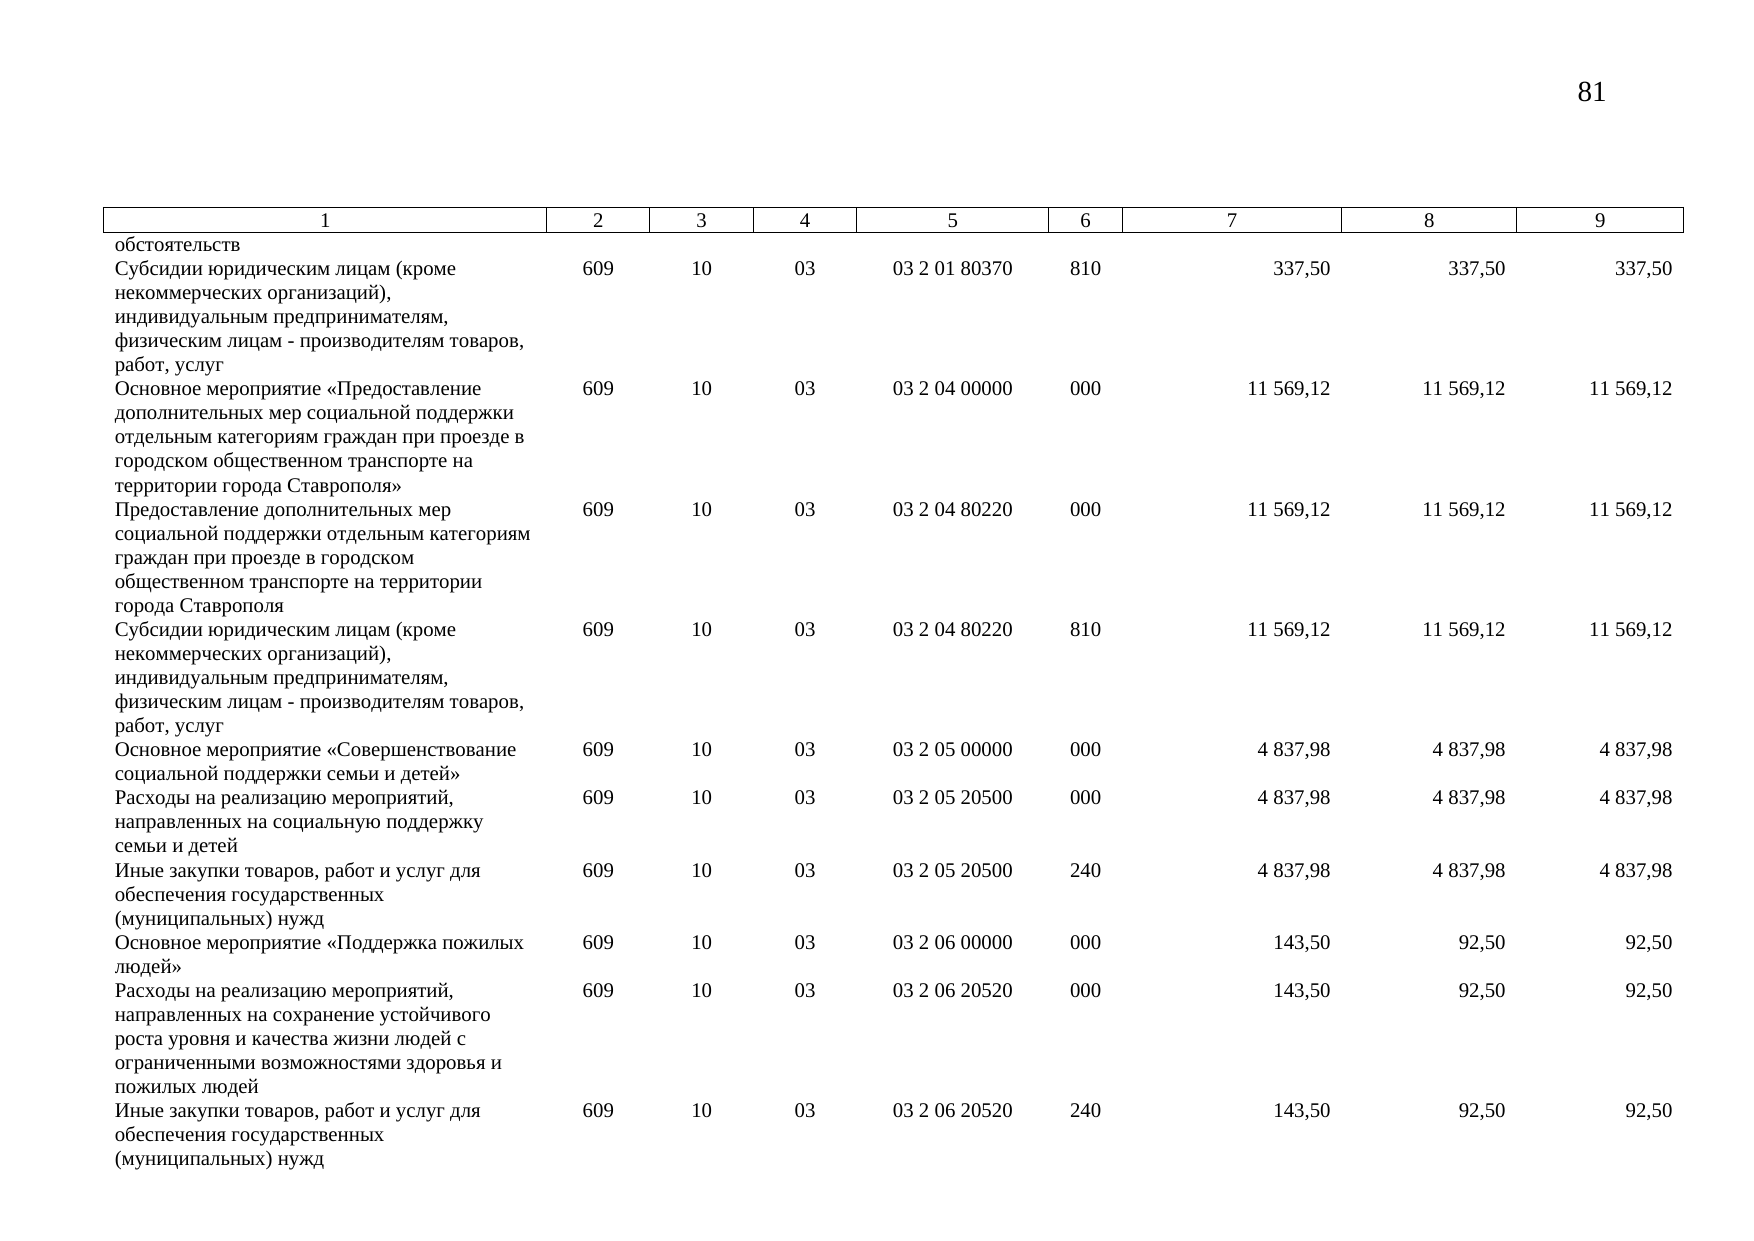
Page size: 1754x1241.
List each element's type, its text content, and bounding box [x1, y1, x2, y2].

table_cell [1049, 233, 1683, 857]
table_header 1 [104, 208, 546, 232]
table_header 7 [1123, 208, 1341, 232]
table_header 3 [650, 208, 753, 232]
table_header 9 [1517, 208, 1683, 232]
table_header 6 [1049, 208, 1122, 232]
table_header 5 [857, 208, 1048, 232]
table_header 2 [547, 208, 649, 232]
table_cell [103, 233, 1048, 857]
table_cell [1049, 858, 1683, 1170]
table_header 4 [754, 208, 856, 232]
table_header 8 [1342, 208, 1516, 232]
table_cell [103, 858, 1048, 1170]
